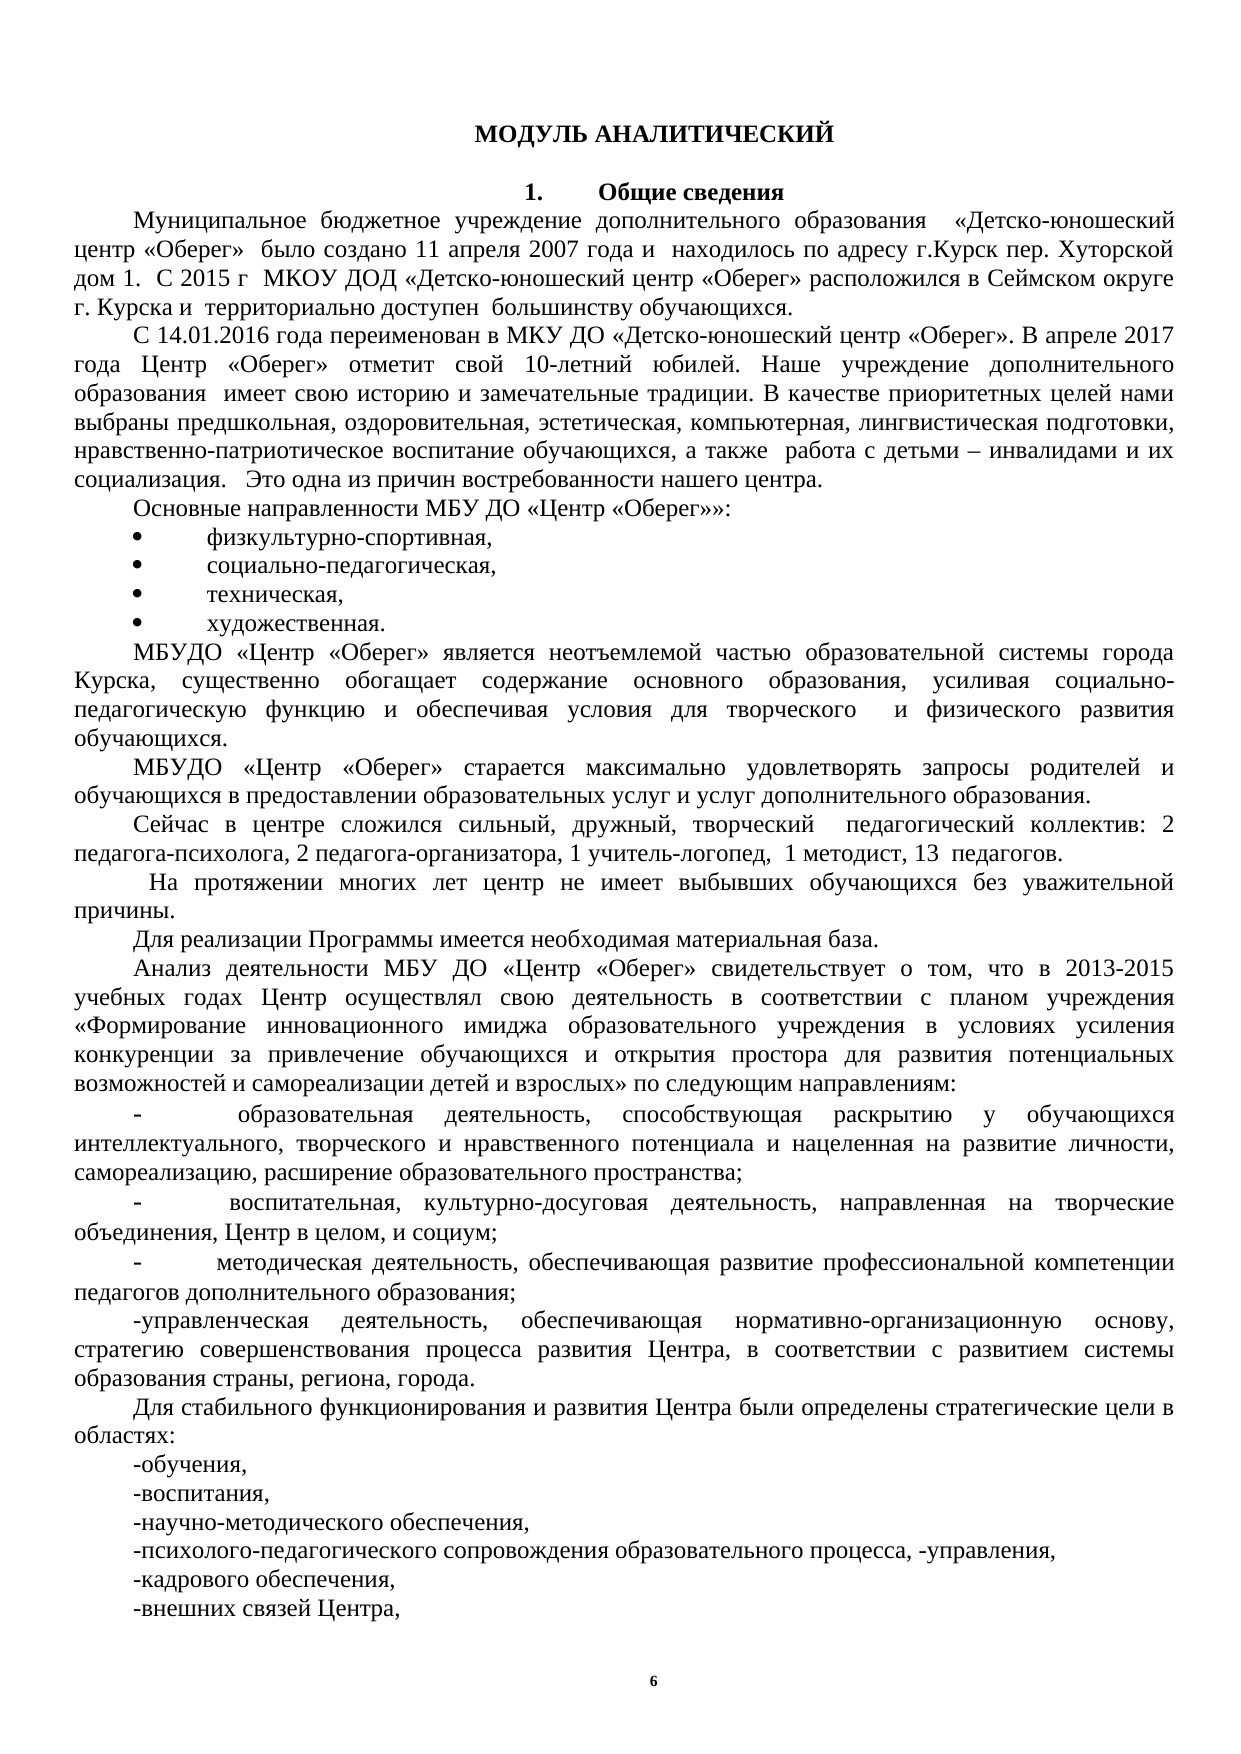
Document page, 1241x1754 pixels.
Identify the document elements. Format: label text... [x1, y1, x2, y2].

list воспитательная, культурно-досуговая деятельность, направленная на творческие объединения, Центр в целом, и социум; [74, 1186, 1176, 1245]
list методическая деятельность, обеспечивающая развитие профессиональной компетенции педагогов дополнительного образования; [74, 1245, 1176, 1305]
text -управленческая деятельность, обеспечивающая нормативно-организационную основу, стратегию совершенствования процесса развития Центра, в соответствии с развитием системы образования страны, региона, города. [74, 1305, 1176, 1392]
text МОДУЛЬ АНАЛИТИЧЕСКИЙ [74, 119, 1176, 148]
text Для стабильного функционирования и развития Центра были определены стратегические цели в областях: [74, 1392, 1176, 1449]
list образовательная деятельность, способствующая раскрытию у обучающихся интеллектуального, творческого и нравственного потенциала и нацеленная на развитие личности, самореализацию, расширение образовательного пространства; [74, 1097, 1176, 1186]
text Сейчас в центре сложился сильный, дружный, творческий педагогический коллектив: 2 педагога-психолога, 2 педагога-организатора, 1 учитель-логопед, 1 методист, 13 педагогов. [74, 809, 1176, 867]
text На протяжении многих лет центр не имеет выбывших обучающихся без уважительной причины. [74, 867, 1176, 924]
text МБУДО «Центр «Оберег» является неотъемлемой частью образовательной системы города Курска, существенно обогащает содержание основного образования, усиливая социально-педагогическую функцию и обеспечивая условия для творческого и физического развития обучающихся. [74, 637, 1176, 752]
text -воспитания, [74, 1478, 1176, 1507]
list социально-педагогическая, [74, 551, 1176, 579]
text -научно-методического обеспечения, [74, 1507, 1176, 1535]
text МБУДО «Центр «Оберег» старается максимально удовлетворять запросы родителей и обучающихся в предоставлении образовательных услуг и услуг дополнительного образования. [74, 752, 1176, 809]
text -психолого-педагогического сопровождения образовательного процесса, -управления, [74, 1535, 1176, 1564]
text Муниципальное бюджетное учреждение дополнительного образования «Детско-юношеский центр «Оберег» было создано 11 апреля 2007 года и находилось по адресу г.Курск пер. Хуторской дом 1. С 2015 г МКОУ ДОД «Детско-юношеский центр «Оберег» расположился в Сеймском округе г. Курска и территориально доступен большинству обучающихся. [74, 206, 1176, 321]
list художественная. [74, 608, 1176, 637]
list Общие сведения [74, 177, 1176, 206]
text Для реализации Программы имеется необходимая материальная база. [74, 924, 1176, 953]
text С 14.01.2016 года переименован в МКУ ДО «Детско-юношеский центр «Оберег». В апреле 2017 года Центр «Оберег» отметит свой 10-летний юбилей. Наше учреждение дополнительного образования имеет свою историю и замечательные традиции. В качестве приоритетных целей нами выбраны предшкольная, оздоровительная, эстетическая, компьютерная, лингвистическая подготовки, нравственно-патриотическое воспитание обучающихся, а также работа с детьми – инвалидами и их социализация. Это одна из причин востребованности нашего центра. [74, 321, 1176, 493]
text -кадрового обеспечения, [74, 1564, 1176, 1593]
text Основные направленности МБУ ДО «Центр «Оберег»»: [74, 493, 1176, 522]
list техническая, [74, 579, 1176, 608]
list физкультурно-спортивная, [74, 522, 1176, 551]
text Анализ деятельности МБУ ДО «Центр «Оберег» свидетельствует о том, что в 2013-2015 учебных годах Центр осуществлял свою деятельность в соответствии с планом учреждения «Формирование инновационного имиджа образовательного учреждения в условиях усиления конкуренции за привлечение обучающихся и открытия простора для развития потенциальных возможностей и самореализации детей и взрослых» по следующим направлениям: [74, 953, 1176, 1097]
text -внешних связей Центра, [74, 1593, 1176, 1622]
text -обучения, [74, 1449, 1176, 1478]
